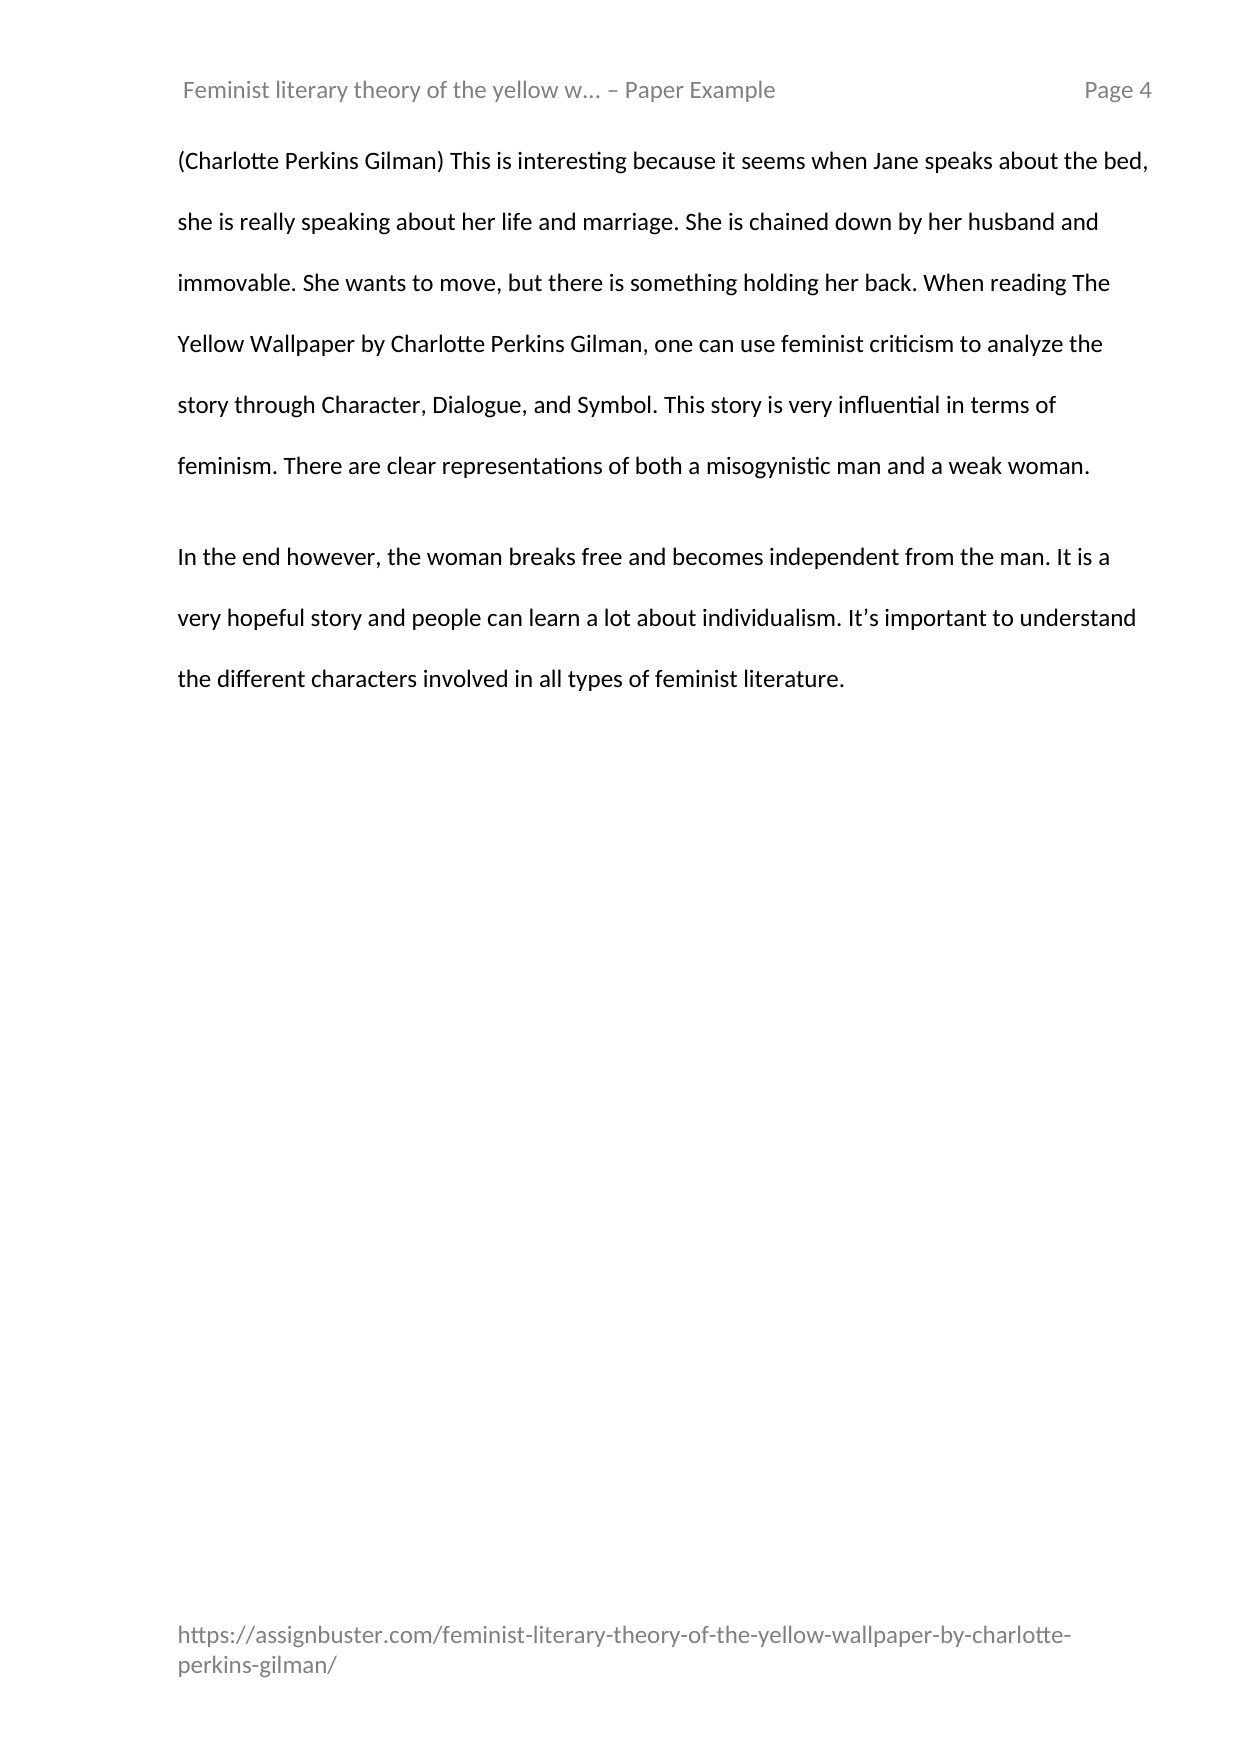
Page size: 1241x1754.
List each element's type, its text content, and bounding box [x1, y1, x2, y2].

text (Charlotte Perkins Gilman) This is interesting because it seems when Jane speaks about the bed, she is really speaking about her life and marriage. She is chained down by her husband and immovable. She wants to move, but there is something holding her back. When reading The Yellow Wallpaper by Charlotte Perkins Gilman, one can use feminist criticism to analyze the story through Character, Dialogue, and Symbol. This story is very influential in terms of feminism. There are clear representations of both a misogynistic man and a weak woman. [177, 145, 1152, 481]
text In the end however, the woman breaks free and becomes independent from the man. It is a very hopeful story and people can learn a lot about individualism. It’s important to understand the different characters involved in all types of feminist literature. [177, 541, 1152, 693]
